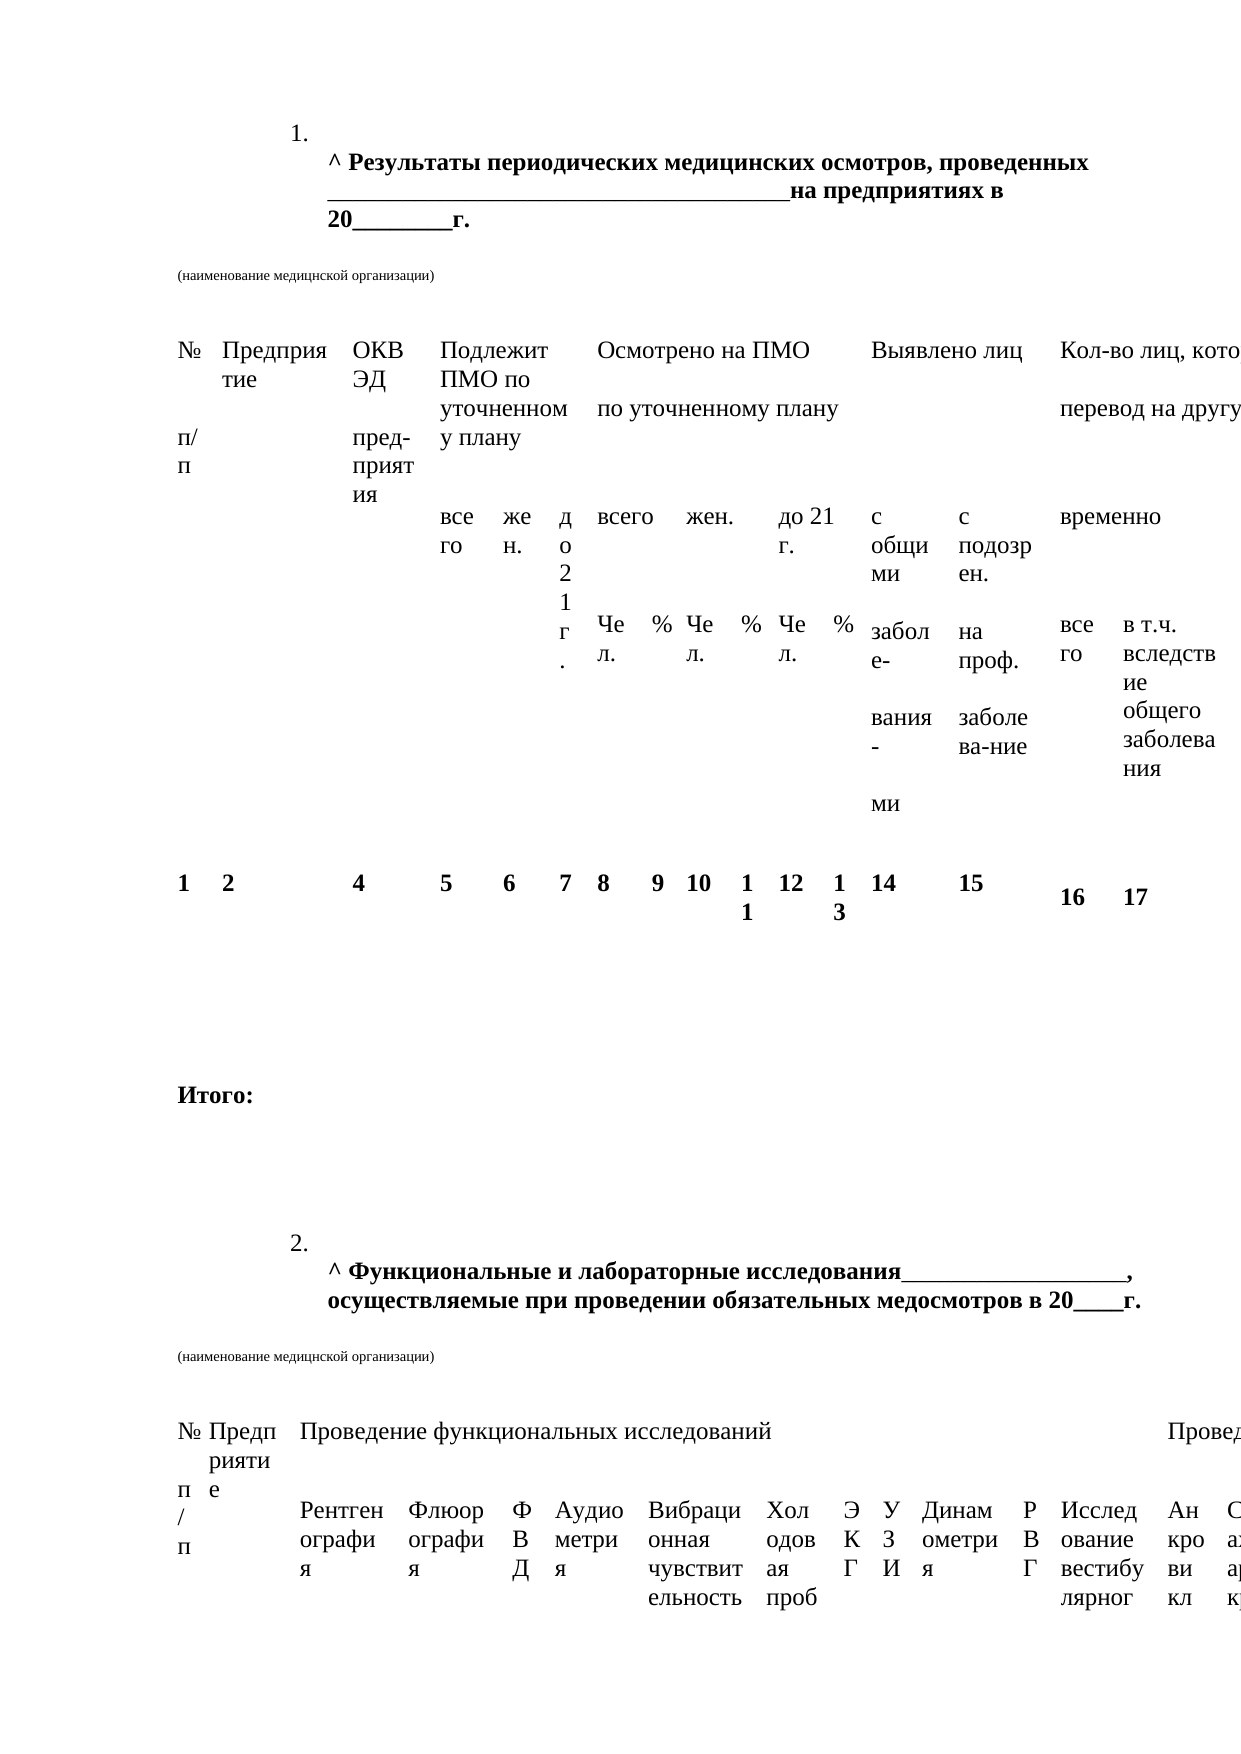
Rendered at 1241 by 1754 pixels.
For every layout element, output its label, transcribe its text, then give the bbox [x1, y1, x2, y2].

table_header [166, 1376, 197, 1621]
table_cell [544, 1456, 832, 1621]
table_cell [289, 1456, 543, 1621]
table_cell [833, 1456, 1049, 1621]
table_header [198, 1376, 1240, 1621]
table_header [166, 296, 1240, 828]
text (наименование медицнской организации) [177, 238, 1152, 296]
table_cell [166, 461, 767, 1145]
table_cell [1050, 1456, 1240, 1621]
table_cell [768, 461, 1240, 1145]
text (наименование медицнской организации) [177, 1319, 1152, 1376]
list ^ Результаты периодических медицинских осмотров, проведенных _____________________________________на предприятиях в 20________г. [290, 118, 1152, 233]
list ^ Функциональные и лабораторные исследования__________________, осуществляемые при проведении обязательных медосмотров в 20____г. [290, 1228, 1152, 1314]
